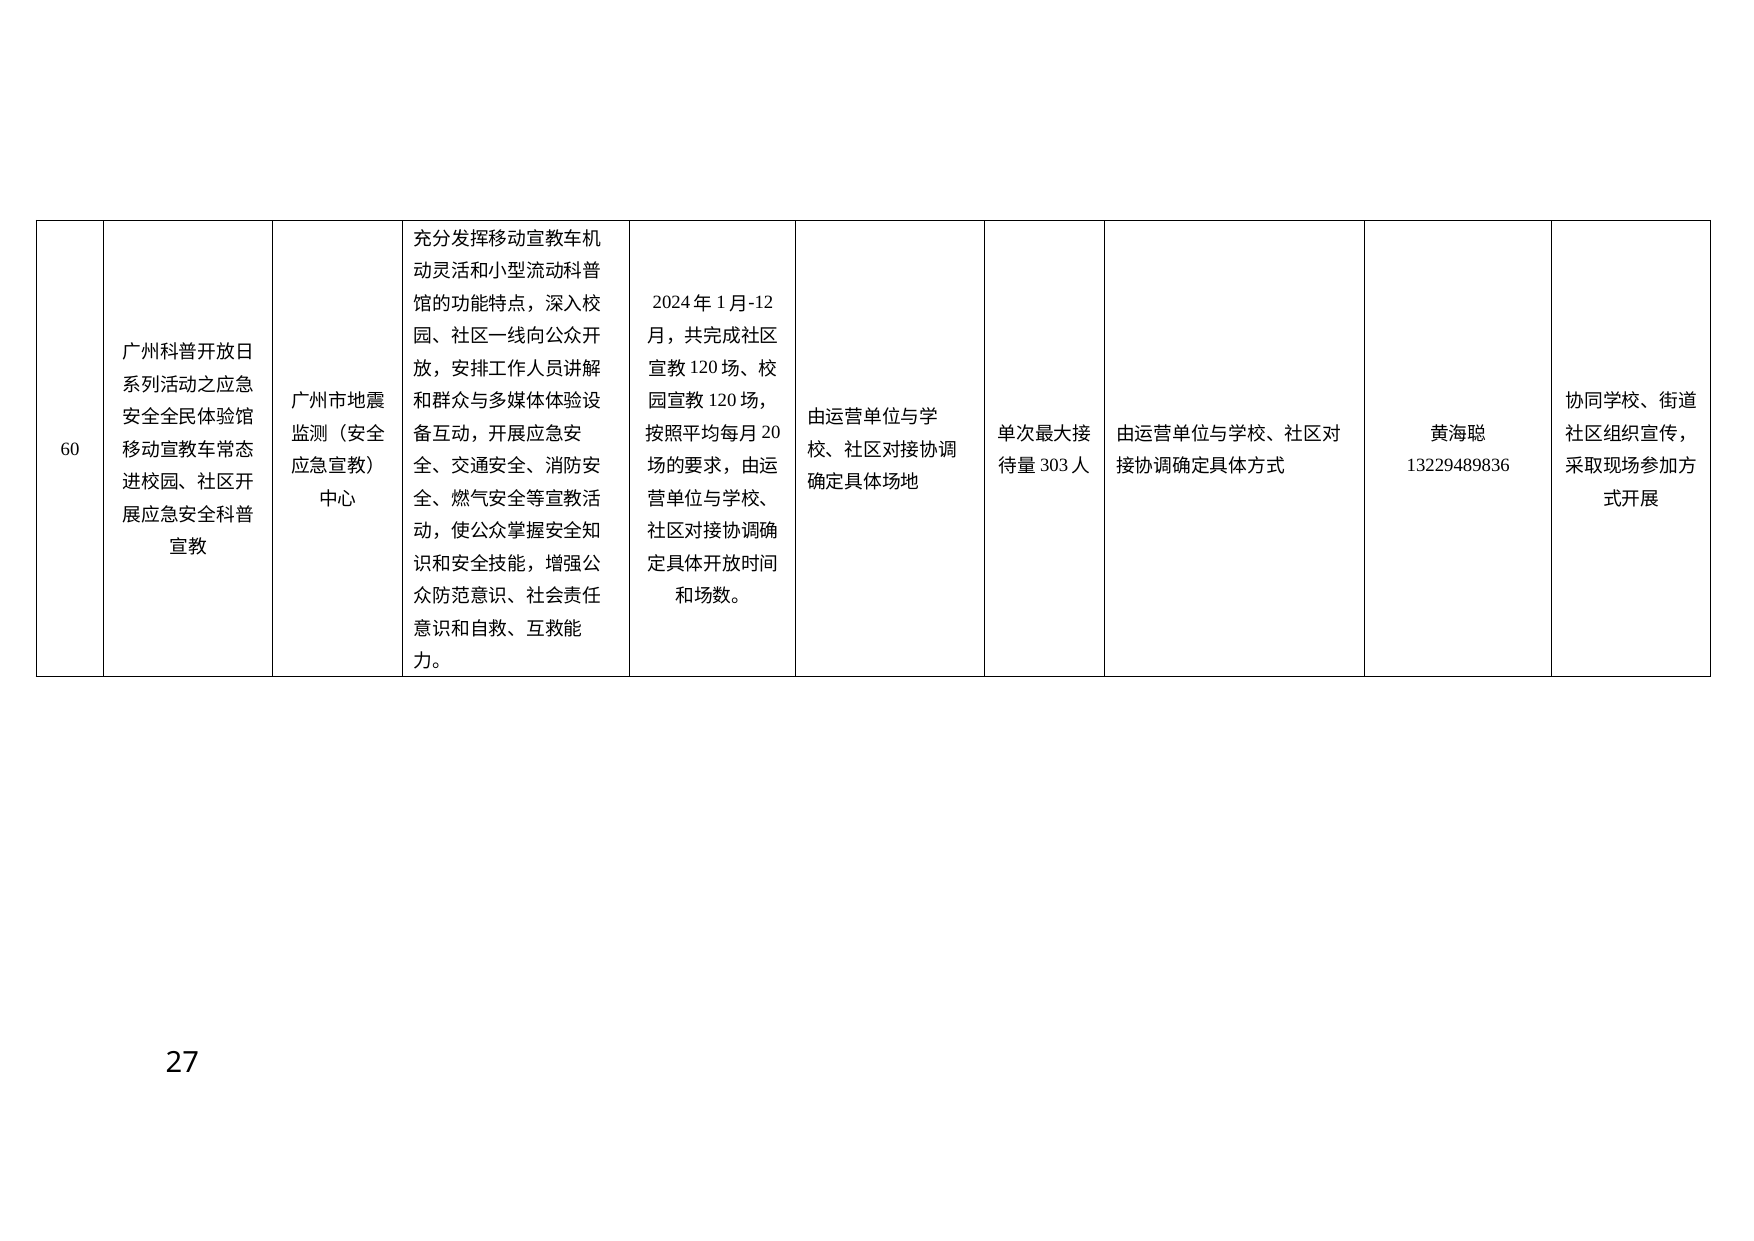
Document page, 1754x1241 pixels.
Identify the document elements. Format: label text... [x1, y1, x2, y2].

table_cell 由运营单位与学校、社区对接协调确定具体方式 [1105, 221, 1364, 676]
table_cell 60 [37, 221, 103, 676]
table_cell 单次最大接待量303人 [985, 221, 1104, 676]
table_cell 协同学校、街道社区组织宣传，采取现场参加方式开展 [1552, 221, 1710, 676]
table_cell 广州科普开放日系列活动之应急安全全民体验馆移动宣教车常态进校园、社区开展应急安全科普宣教 [104, 221, 272, 676]
table_cell 黄海聪 13229489836 [1365, 221, 1551, 676]
table_cell 2024年1月-12月，共完成社区宣教120场、校园宣教120场，按照平均每月20场的要求，由运营单位与学校、社区对接协调确定具体开放时间和场数。 [630, 221, 795, 676]
table_cell 广州市地震监测（安全应急宣教） 中心 [273, 221, 402, 676]
table_cell 充分发挥移动宣教车机动灵活和小型流动科普馆的功能特点，深入校园、社区一线向公众开放，安排工作人员讲解和群众与多媒体体验设备互动，开展应急安全、交通安全、消防安全、燃气安全等宣教活动，使公众掌握安全知识和安全技能，增强公众防范意识、社会责任意识和自救、互救能力。 [403, 221, 629, 676]
table_cell 由运营单位与学校、社区对接协调确定具体场地 [796, 221, 984, 676]
